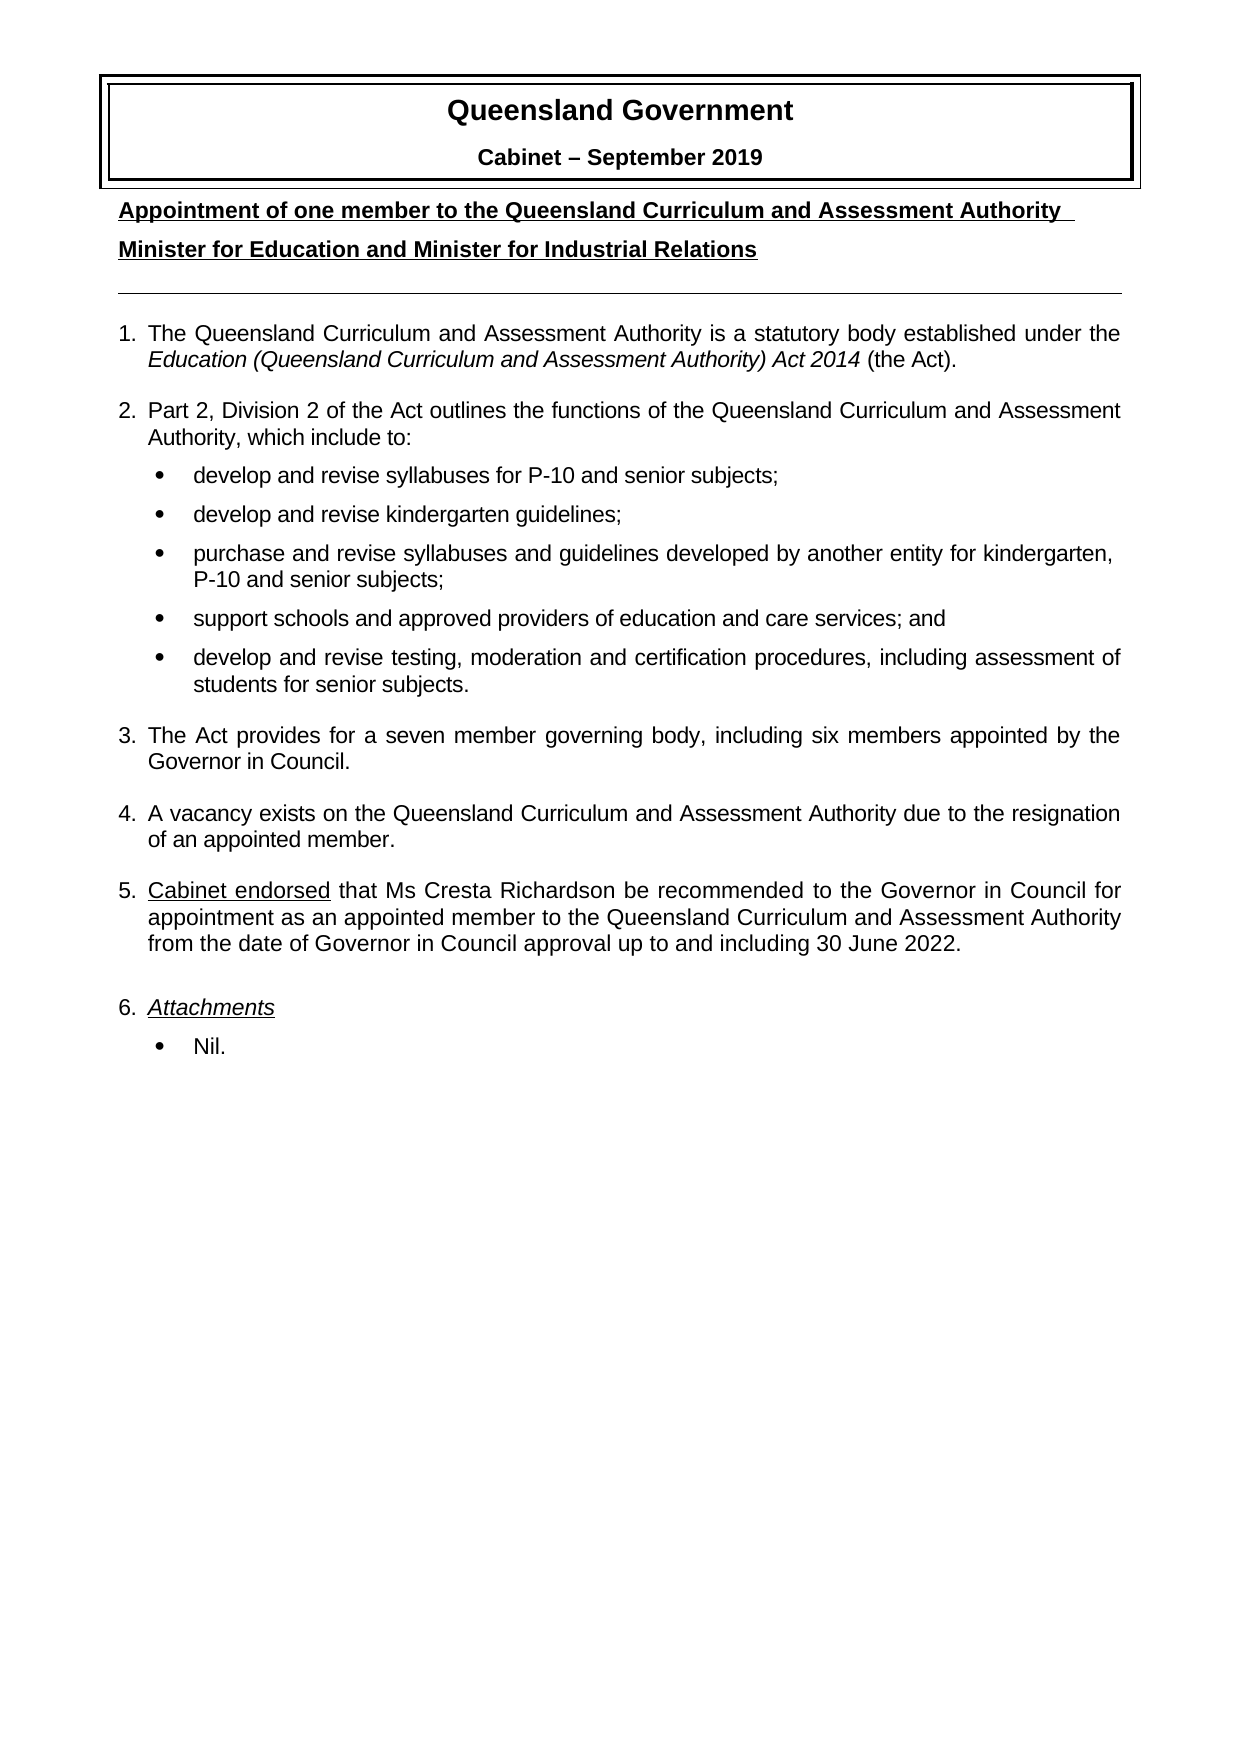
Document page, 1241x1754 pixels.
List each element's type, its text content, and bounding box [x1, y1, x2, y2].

list Part 2, Division 2 of the Act outlines the functions of the Queensland Curriculum and Assessment Authority, which include to: [118, 397, 1122, 450]
list develop and revise testing, moderation and certification procedures, including assessment of students for senior subjects. [156, 644, 1122, 697]
list develop and revise syllabuses for P-10 and senior subjects; [156, 462, 1122, 489]
list Nil. [156, 1033, 1122, 1059]
list Attachments [118, 994, 1122, 1020]
list develop and revise kindergarten guidelines; [156, 501, 1122, 528]
list purchase and revise syllabuses and guidelines developed by another entity for kindergarten, P-10 and senior subjects; [156, 540, 1122, 593]
list Cabinet endorsed that Ms Cresta Richardson be recommended to the Governor in Council for appointment as an appointed member to the Queensland Curriculum and Assessment Authority from the date of Governor in Council approval up to and including 30 June 2022. [118, 877, 1122, 956]
list A vacancy exists on the Queensland Curriculum and Assessment Authority due to the resignation of an appointed member. [118, 799, 1122, 852]
list The Act provides for a seven member governing body, including six members appointed by the Governor in Council. [118, 722, 1122, 774]
list support schools and approved providers of education and care services; and [156, 605, 1122, 632]
list The Queensland Curriculum and Assessment Authority is a statutory body established under the Education (Queensland Curriculum and Assessment Authority) Act 2014 (the Act). [118, 319, 1122, 372]
